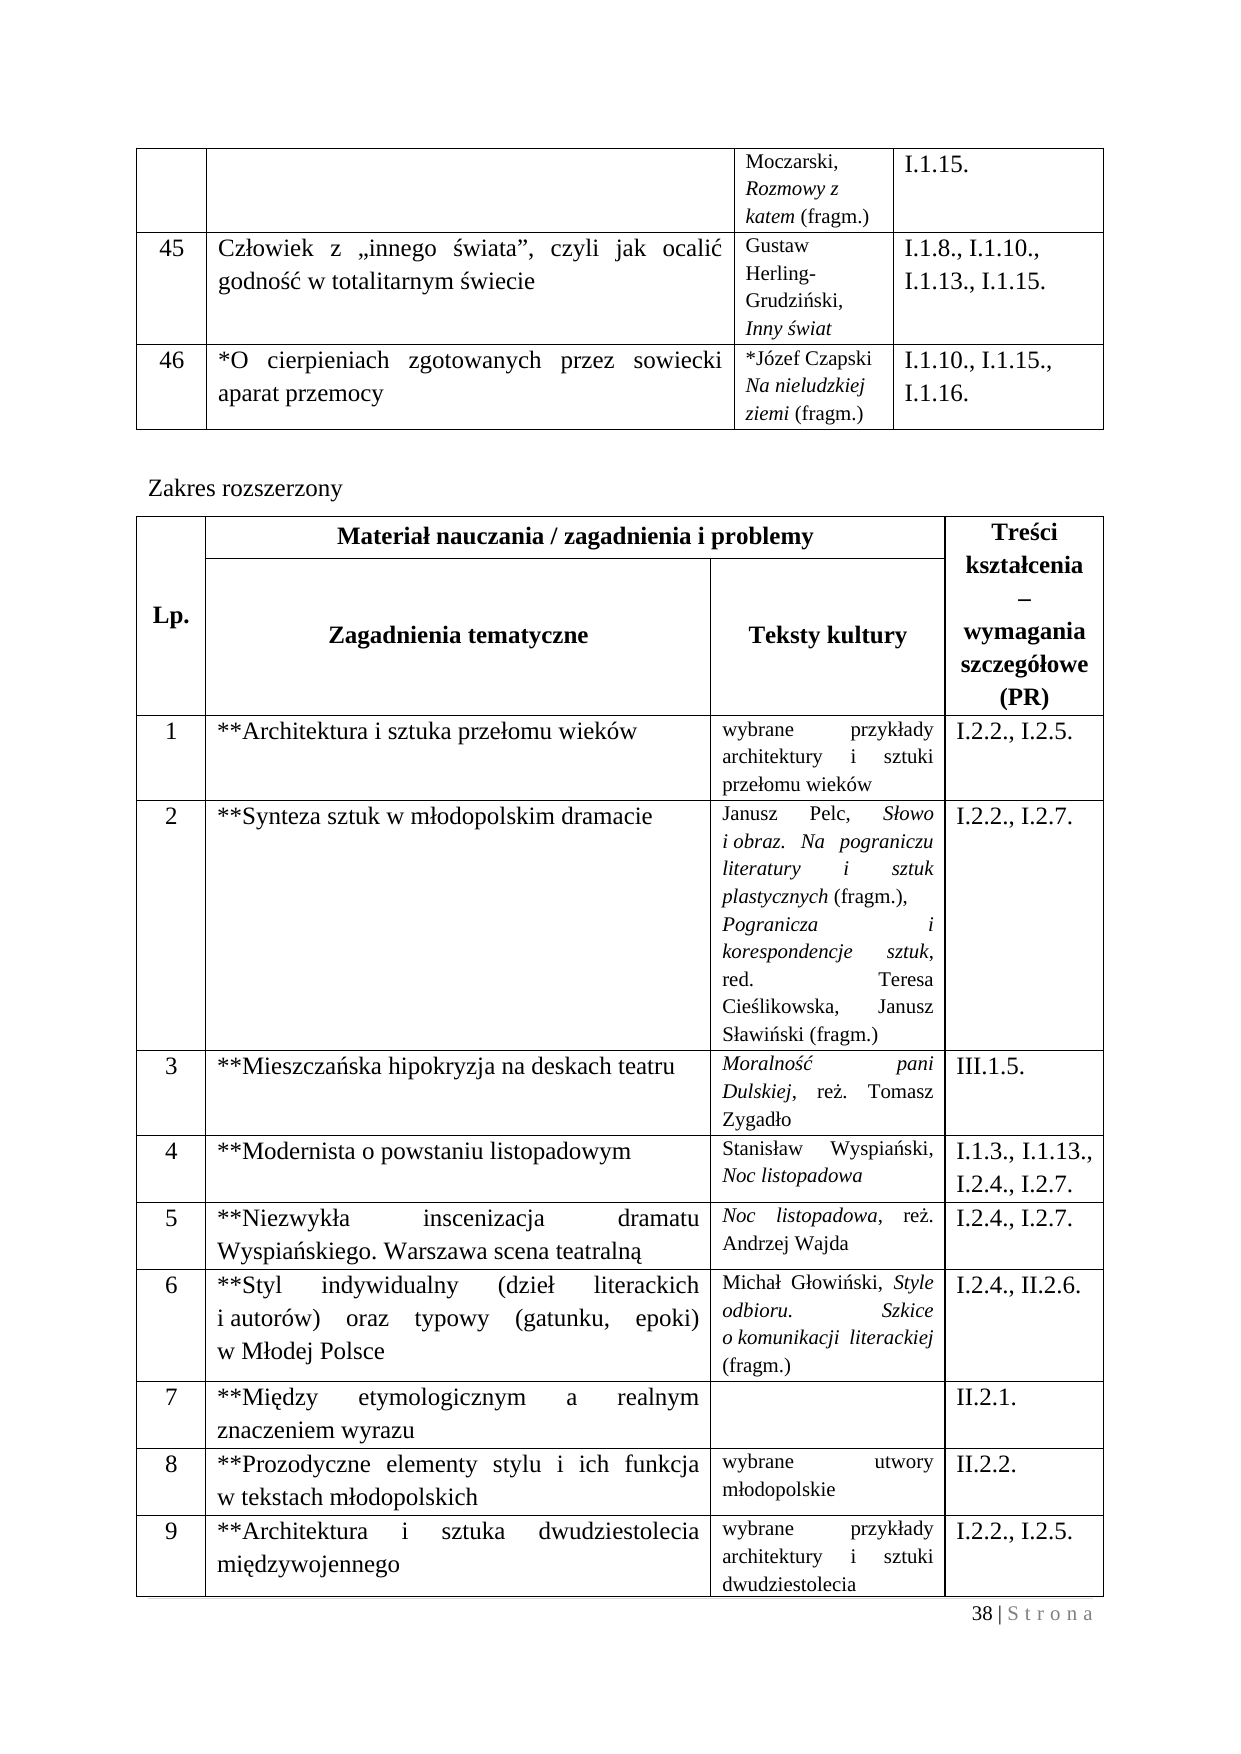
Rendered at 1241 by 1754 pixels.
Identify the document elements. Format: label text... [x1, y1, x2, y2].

table_cell Noc listopadowa, reż. Andrzej Wajda [711, 1203, 944, 1269]
table_cell wybrane przykłady architektury i sztuki przełomu wieków [711, 716, 944, 800]
table_cell II.2.2. [946, 1449, 1103, 1515]
text Zakres rozszerzony [148, 473, 1093, 502]
table_cell 2 [137, 801, 205, 1050]
table_cell I.2.2., I.2.5. [946, 716, 1103, 800]
table_cell 45 [137, 233, 206, 344]
table_cell Stanisław Wyspiański, Noc listopadowa [711, 1136, 944, 1202]
table_cell **Niezwykła inscenizacja dramatu Wyspiańskiego. Warszawa scena teatralną [206, 1203, 710, 1269]
table_cell 6 [137, 1270, 205, 1381]
table_header Lp. [137, 517, 205, 715]
table_cell **Styl indywidualny (dzieł literackich i autorów) oraz typowy (gatunku, epoki) w Młodej Polsce [206, 1270, 710, 1381]
table_cell **Między etymologicznym a realnym znaczeniem wyrazu [206, 1382, 710, 1448]
table_cell **Prozodyczne elementy stylu i ich funkcja w tekstach młodopolskich [206, 1449, 710, 1515]
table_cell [711, 1516, 944, 1596]
table_cell I.1.3., I.1.13., I.2.4., I.2.7. [946, 1136, 1103, 1202]
table_cell Moralność pani Dulskiej, reż. Tomasz Zygadło [711, 1051, 944, 1135]
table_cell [206, 1516, 710, 1596]
table_cell 46 [137, 345, 206, 429]
table_cell I.2.4., I.2.7. [946, 1203, 1103, 1269]
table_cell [207, 149, 734, 232]
table_cell Teksty kultury [711, 559, 944, 715]
table_cell 9 [137, 1516, 205, 1596]
table_cell *O cierpieniach zgotowanych przez sowiecki aparat przemocy [207, 345, 734, 429]
table_cell 3 [137, 1051, 205, 1135]
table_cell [735, 149, 893, 232]
table_cell Janusz Pelc, Słowo i obraz. Na pograniczu literatury i sztuk plastycznych (fragm.), Pogranicza i korespondencje sztuk, red. Teresa Cieślikowska, Janusz Sławiński (fragm.) [711, 801, 944, 1050]
table_header Treści kształcenia – wymagania szczegółowe (PR) [946, 517, 1103, 715]
table_cell **Mieszczańska hipokryzja na deskach teatru [206, 1051, 710, 1135]
table_cell Człowiek z „innego świata”, czyli jak ocalić godność w totalitarnym świecie [207, 233, 734, 344]
table_header Materiał nauczania / zagadnienia i problemy [206, 517, 944, 558]
table_cell 5 [137, 1203, 205, 1269]
table_cell 8 [137, 1449, 205, 1515]
table_cell I.2.2., I.2.7. [946, 801, 1103, 1050]
table_cell *Józef Czapski Na nieludzkiej ziemi (fragm.) [735, 345, 893, 429]
table_cell 44 [137, 149, 206, 232]
table_cell I.1.8., I.1.10., I.1.13., I.1.15. [894, 233, 1103, 344]
table_cell 7 [137, 1382, 205, 1448]
table_cell **Synteza sztuk w młodopolskim dramacie [206, 801, 710, 1050]
table_cell **Architektura i sztuka przełomu wieków [206, 716, 710, 800]
table_cell Michał Głowiński, Style odbioru. Szkice o komunikacji literackiej (fragm.) [711, 1270, 944, 1381]
table_cell II.2.1. [946, 1382, 1103, 1448]
table_cell I.2.2., I.2.5. [946, 1516, 1103, 1596]
table_cell III.1.5. [946, 1051, 1103, 1135]
table_cell 1 [137, 716, 205, 800]
table_cell **Modernista o powstaniu listopadowym [206, 1136, 710, 1202]
table_cell Zagadnienia tematyczne [206, 559, 710, 715]
table_cell wybrane utwory młodopolskie [711, 1449, 944, 1515]
table_cell Gustaw Herling-Grudziński, Inny świat [735, 233, 893, 344]
table_cell [711, 1382, 944, 1448]
table_cell I.2.4., II.2.6. [946, 1270, 1103, 1381]
table_cell 4 [137, 1136, 205, 1202]
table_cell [894, 149, 1103, 232]
table_cell I.1.10., I.1.15., I.1.16. [894, 345, 1103, 429]
